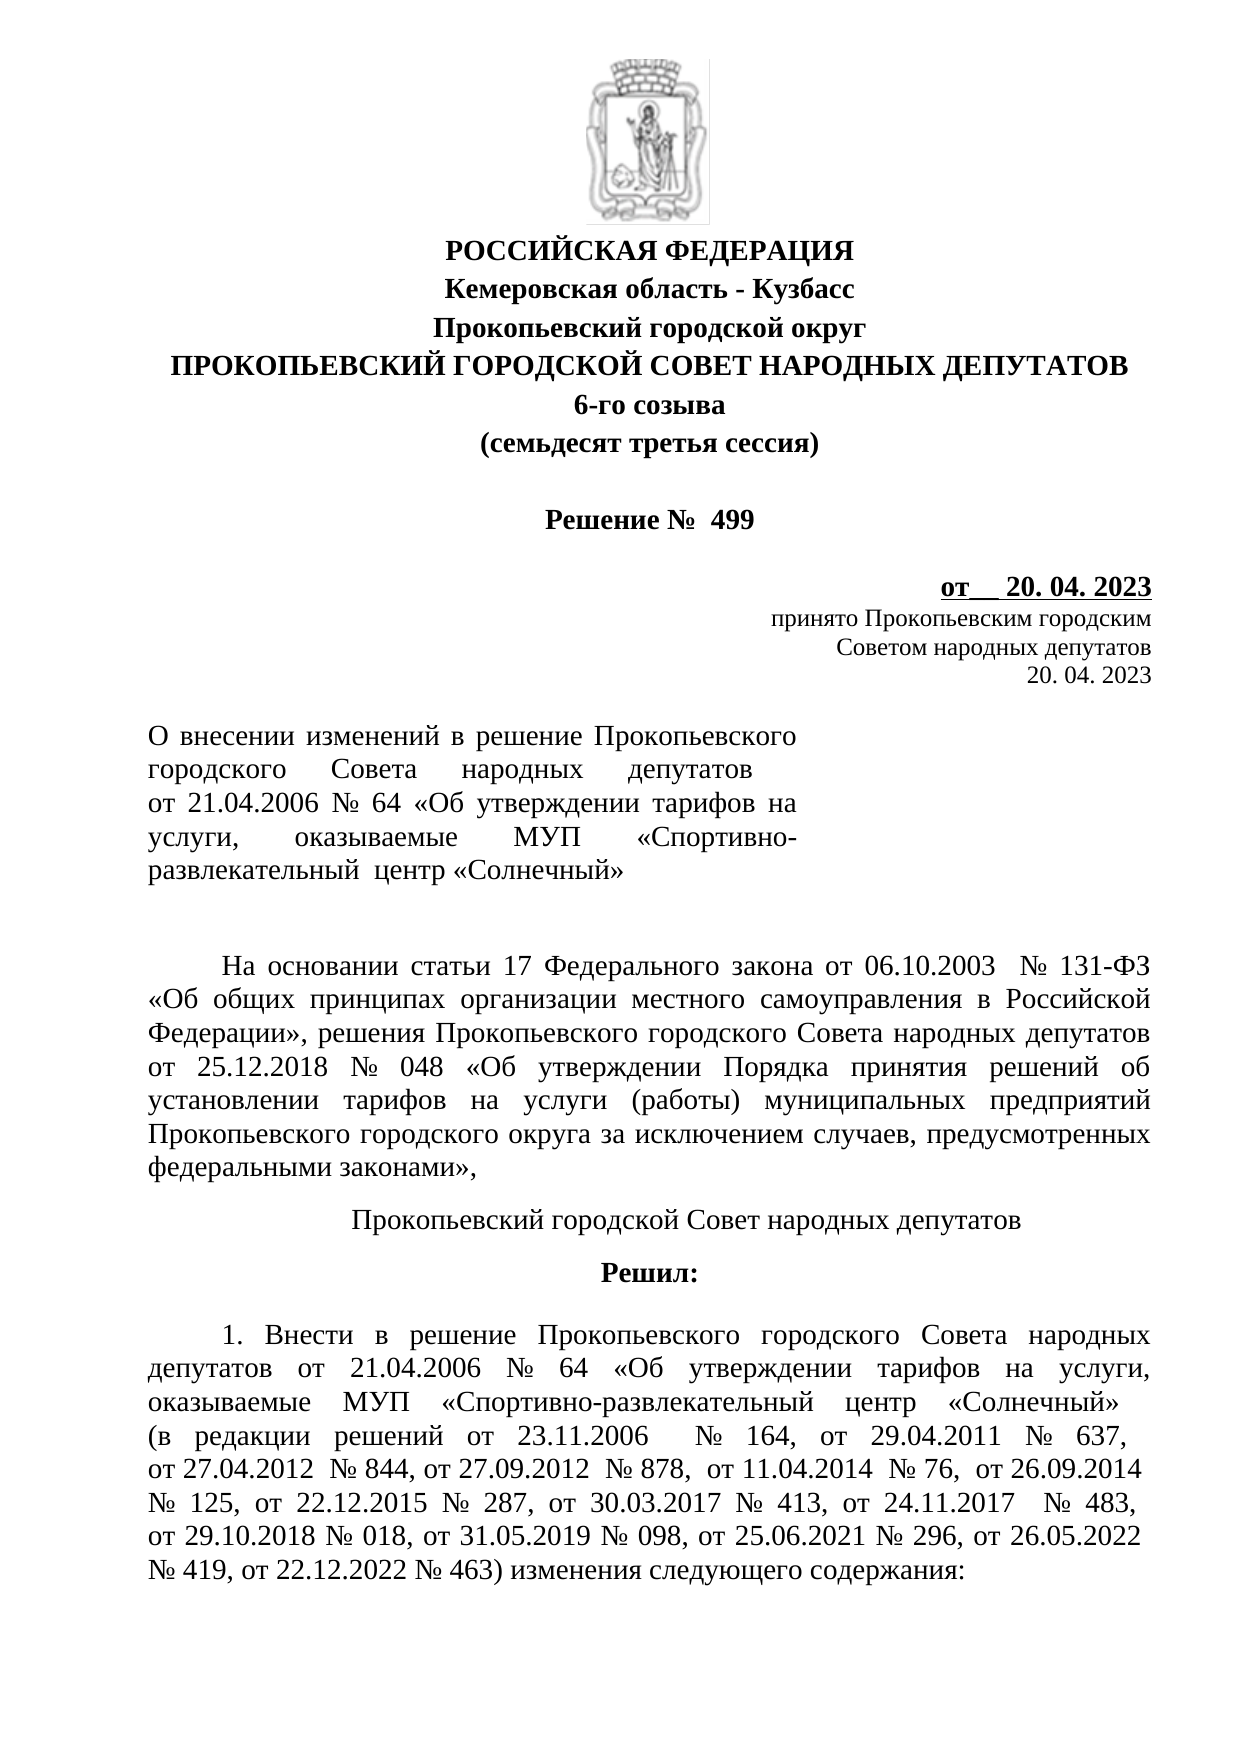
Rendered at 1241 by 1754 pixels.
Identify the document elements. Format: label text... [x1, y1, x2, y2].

picture [586, 59, 713, 228]
text 6-го созыва [148, 387, 1152, 421]
text принято Прокопьевским городским [148, 603, 1152, 632]
text О внесении изменений в решение Прокопьевского городского Совета народных депутатов от 21.04.2006 № 64 «Об утверждении тарифов на услуги, оказываемые МУП «Спортивно-развлекательный центр «Солнечный» [148, 718, 797, 886]
text 20. 04. 2023 [148, 661, 1152, 689]
text Решил: [148, 1255, 1152, 1288]
title РОССИЙСКАЯ ФЕДЕРАЦИЯ [148, 233, 1152, 266]
text Советом народных депутатов [148, 632, 1152, 661]
title Прокопьевский городской округ [148, 310, 1152, 343]
text (семьдесят третья сессия) [148, 426, 1152, 459]
text от__ 20. 04. 2023 [148, 569, 1152, 603]
text На основании статьи 17 Федерального закона от 06.10.2003 № 131-ФЗ «Об общих принципах организации местного самоуправления в Российской Федерации», решения Прокопьевского городского Совета народных депутатов от 25.12.2018 № 048 «Об утверждении Порядка принятия решений об установлении тарифов на услуги (работы) муниципальных предприятий Прокопьевского городского округа за исключением случаев, предусмотренных федеральными законами», [148, 948, 1152, 1183]
title ПРОКОПЬЕВСКИЙ ГОРОДСКОЙ СОВЕТ НАРОДНЫХ ДЕПУТАТОВ [148, 348, 1152, 382]
title Кемеровская область - Кузбасс [148, 271, 1152, 305]
text Прокопьевский городской Совет народных депутатов [148, 1202, 1152, 1236]
text Решение № 499 [148, 502, 1152, 536]
text 1. Внести в решение Прокопьевского городского Совета народных депутатов от 21.04.2006 № 64 «Об утверждении тарифов на услуги, оказываемые МУП «Спортивно-развлекательный центр «Солнечный» (в редакции решений от 23.11.2006 № 164, от 29.04.2011 № 637, от 27.04.2012 № 844, от 27.09.2012 № 878, от 11.04.2014 № 76, от 26.09.2014 № 125, от 22.12.2015 № 287, от 30.03.2017 № 413, от 24.11.2017 № 483, от 29.10.2018 № 018, от 31.05.2019 № 098, от 25.06.2021 № 296, от 26.05.2022 № 419, от 22.12.2022 № 463) изменения следующего содержания: [148, 1317, 1152, 1585]
